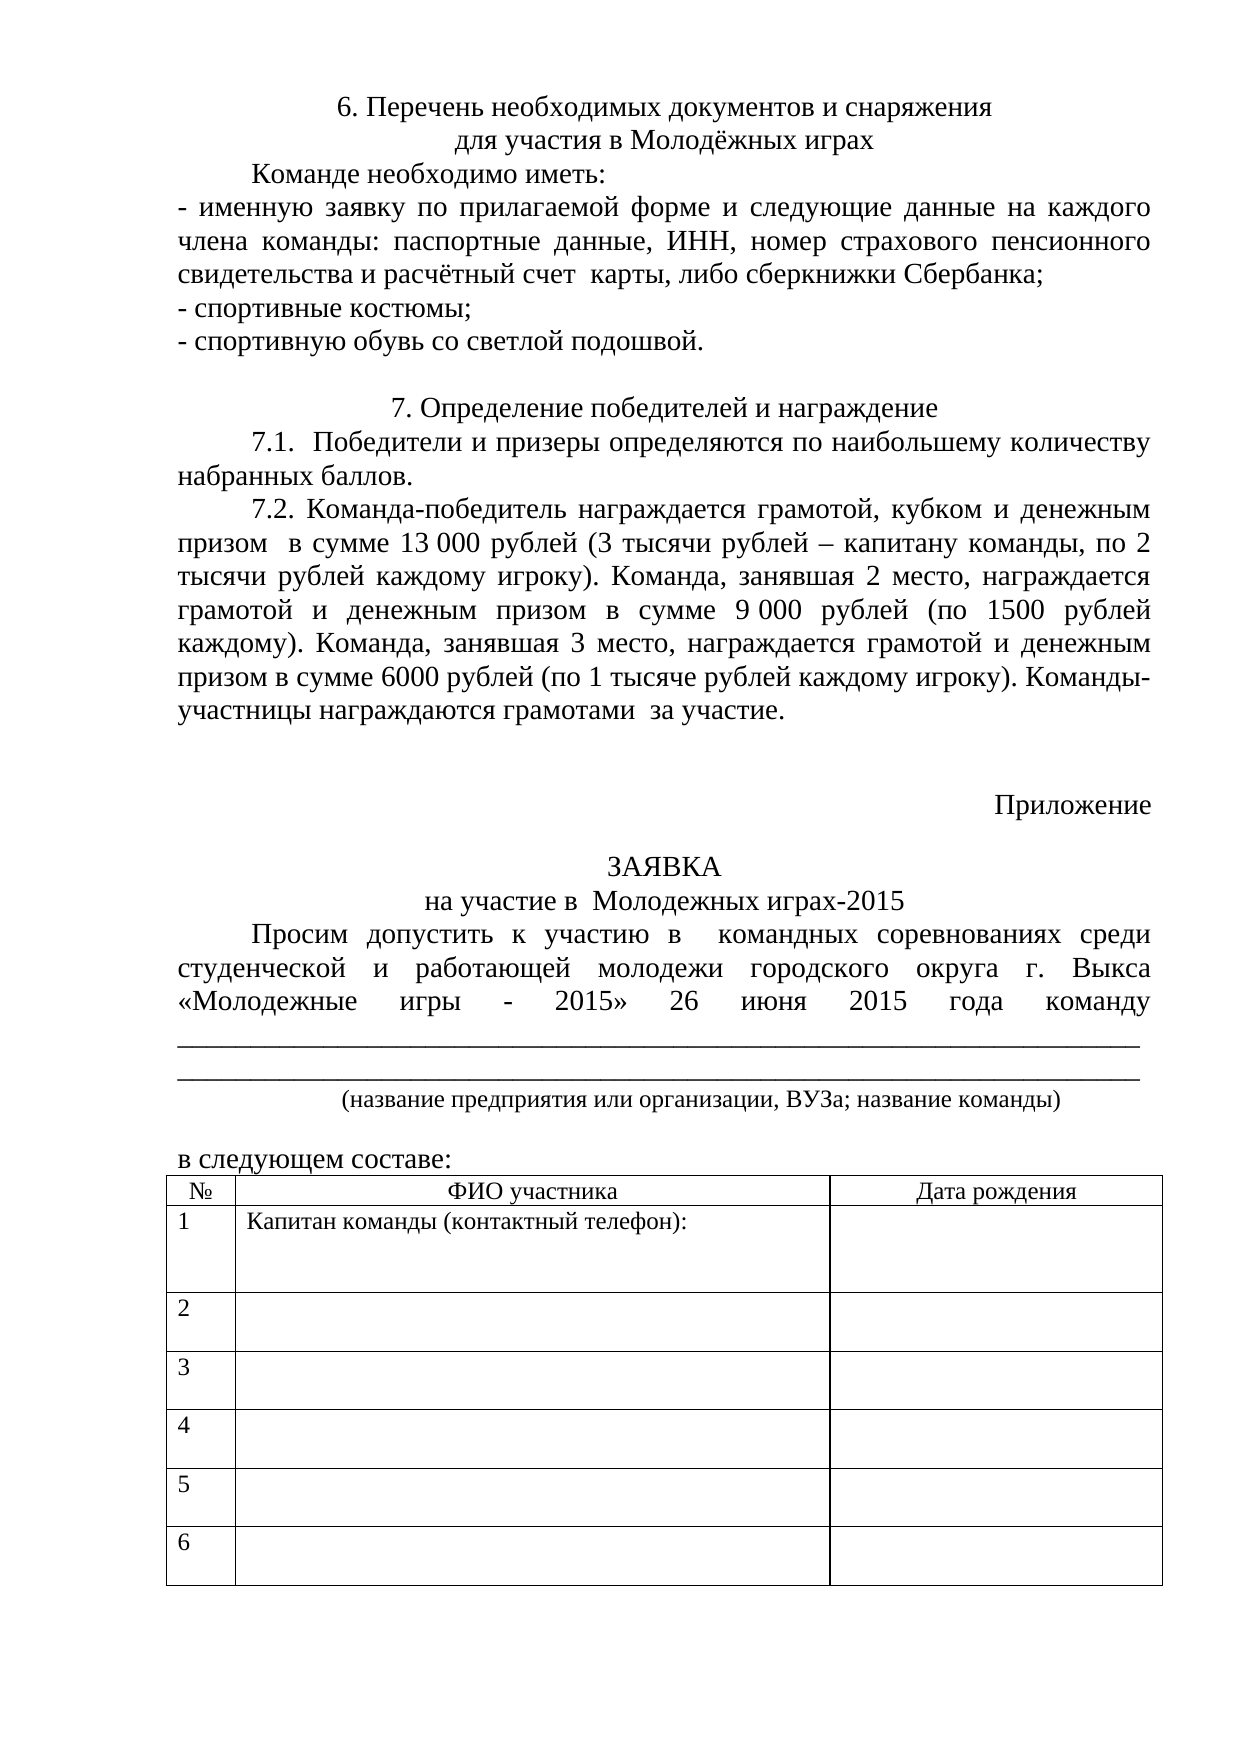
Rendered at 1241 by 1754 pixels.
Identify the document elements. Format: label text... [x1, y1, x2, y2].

table_header № [167, 1176, 235, 1205]
table_cell [236, 1469, 829, 1526]
table_cell [236, 1410, 829, 1468]
table_cell [236, 1293, 829, 1351]
table_cell [831, 1206, 1162, 1292]
text 7.1. Победители и призеры определяются по наибольшему количеству набранных баллов. [177, 424, 1152, 491]
text (название предприятия или организации, ВУЗа; название команды) [177, 1084, 1152, 1113]
table_header Дата рождения [831, 1176, 1162, 1205]
text 7. Определение победителей и награждение [177, 391, 1152, 424]
text на участие в Молодежных играх-2015 [177, 883, 1152, 916]
table_cell 6 [167, 1527, 235, 1585]
table_cell Капитан команды (контактный телефон): [236, 1206, 829, 1292]
table_cell [831, 1352, 1162, 1409]
table_cell 3 [167, 1352, 235, 1409]
text для участия в Молодёжных играх [177, 122, 1152, 156]
table_cell [831, 1527, 1162, 1585]
table_cell [236, 1527, 829, 1585]
table_cell 5 [167, 1469, 235, 1526]
table_cell 1 [167, 1206, 235, 1292]
text Приложение [177, 759, 1152, 821]
table_cell [831, 1469, 1162, 1526]
text Просим допустить к участию в командных соревнованиях среди студенческой и работающей молодежи городского округа г. Выкса «Молодежные игры - 2015» 26 июня 2015 года команду ____________________________________________________________________________________________________________________________________ [177, 916, 1152, 1084]
text - спортивные костюмы; [177, 290, 1152, 323]
text - именную заявку по прилагаемой форме и следующие данные на каждого члена команды: паспортные данные, ИНН, номер страхового пенсионного свидетельства и расчётный счет карты, либо сберкнижки Сбербанка; [177, 189, 1152, 290]
text - спортивную обувь со светлой подошвой. [177, 323, 1152, 357]
text в следующем составе: [177, 1141, 1152, 1175]
text ЗАЯВКА [177, 849, 1152, 883]
table_cell 2 [167, 1293, 235, 1351]
text 6. Перечень необходимых документов и снаряжения [177, 89, 1152, 122]
text Команде необходимо иметь: [177, 156, 1152, 189]
text 7.2. Команда-победитель награждается грамотой, кубком и денежным призом в сумме 13 000 рублей (3 тысячи рублей – капитану команды, по 2 тысячи рублей каждому игроку). Команда, занявшая 2 место, награждается грамотой и денежным призом в сумме 9 000 рублей (по 1500 рублей каждому). Команда, занявшая 3 место, награждается грамотой и денежным призом в сумме 6000 рублей (по 1 тысяче рублей каждому игроку). Команды-участницы награждаются грамотами за участие. [177, 491, 1152, 726]
table_cell [236, 1352, 829, 1409]
table_cell 4 [167, 1410, 235, 1468]
table_cell [831, 1410, 1162, 1468]
table_header ФИО участника [236, 1176, 829, 1205]
table_cell [831, 1293, 1162, 1351]
